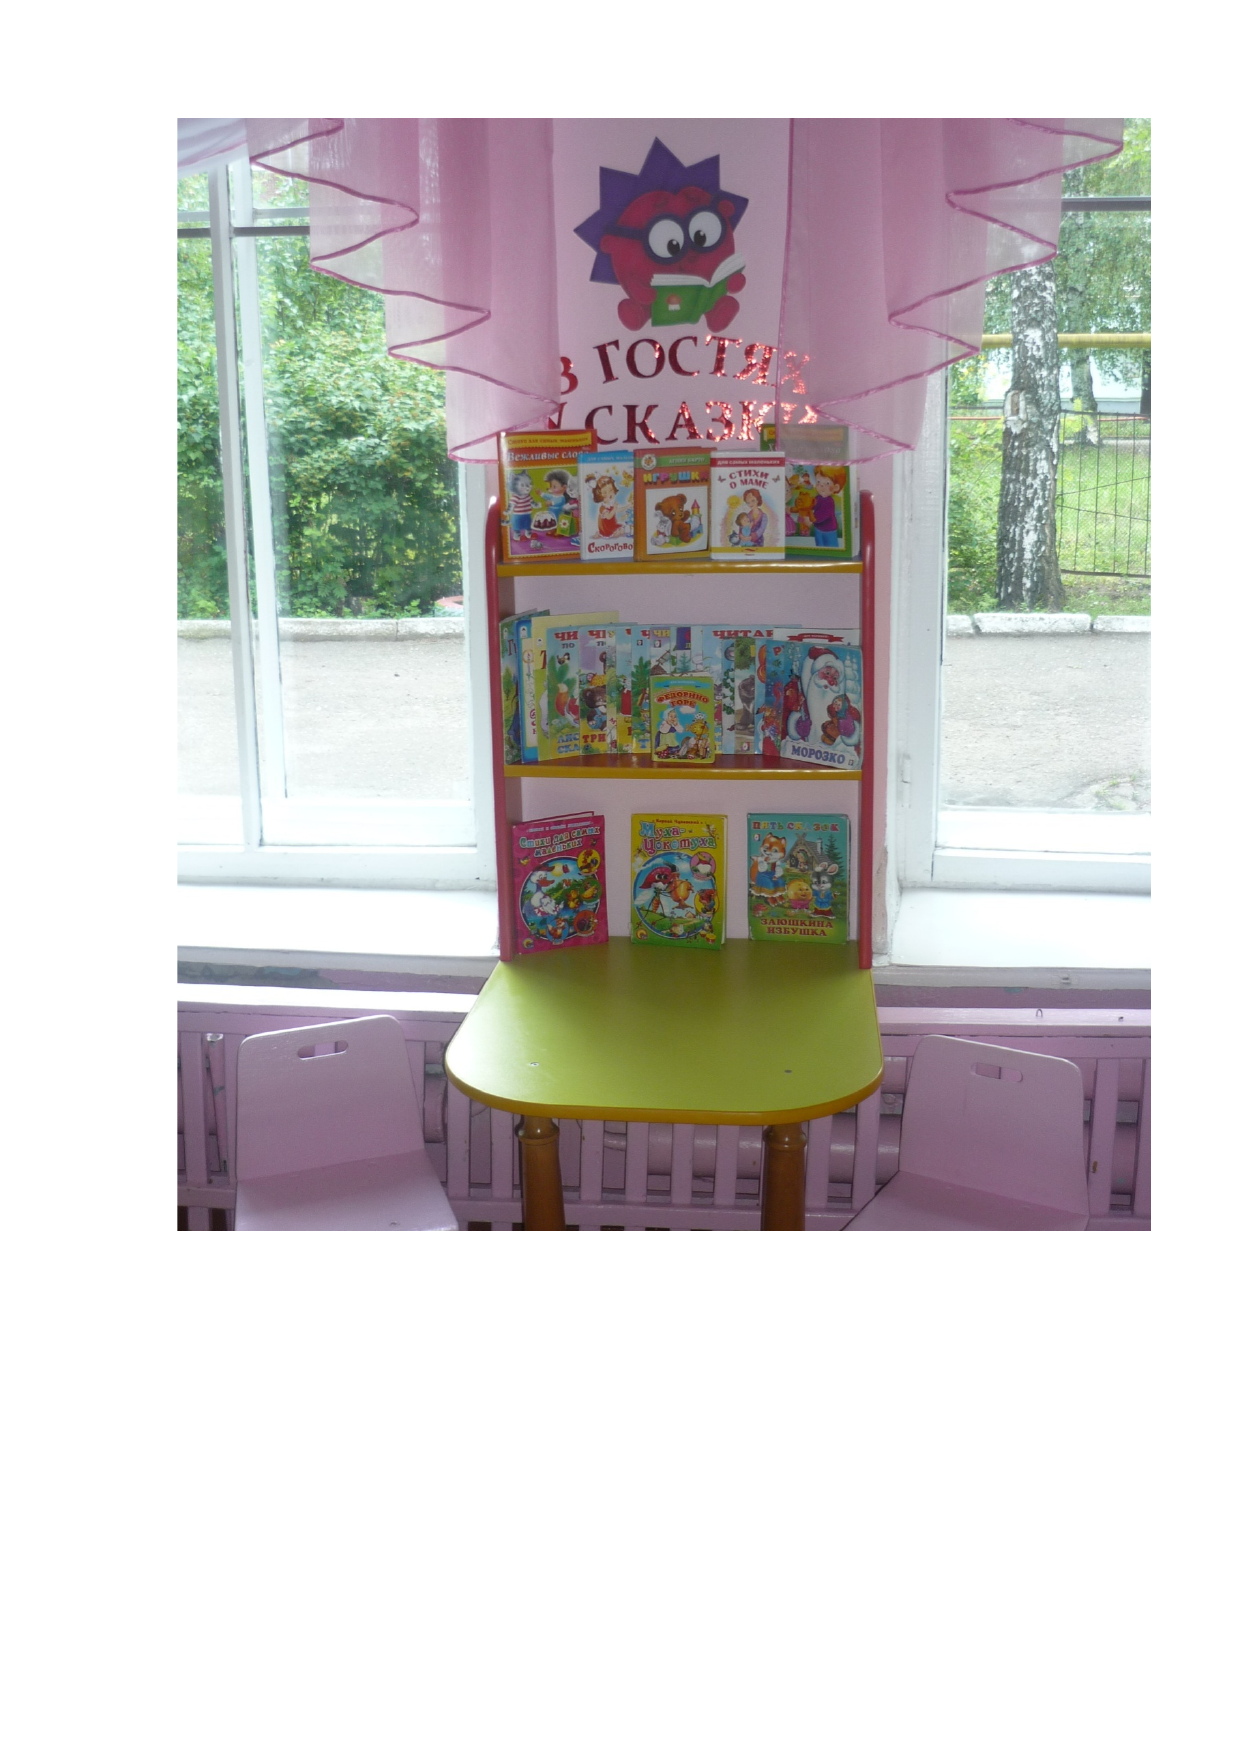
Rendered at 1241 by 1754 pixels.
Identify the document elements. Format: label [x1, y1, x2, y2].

picture [177, 118, 1151, 1231]
